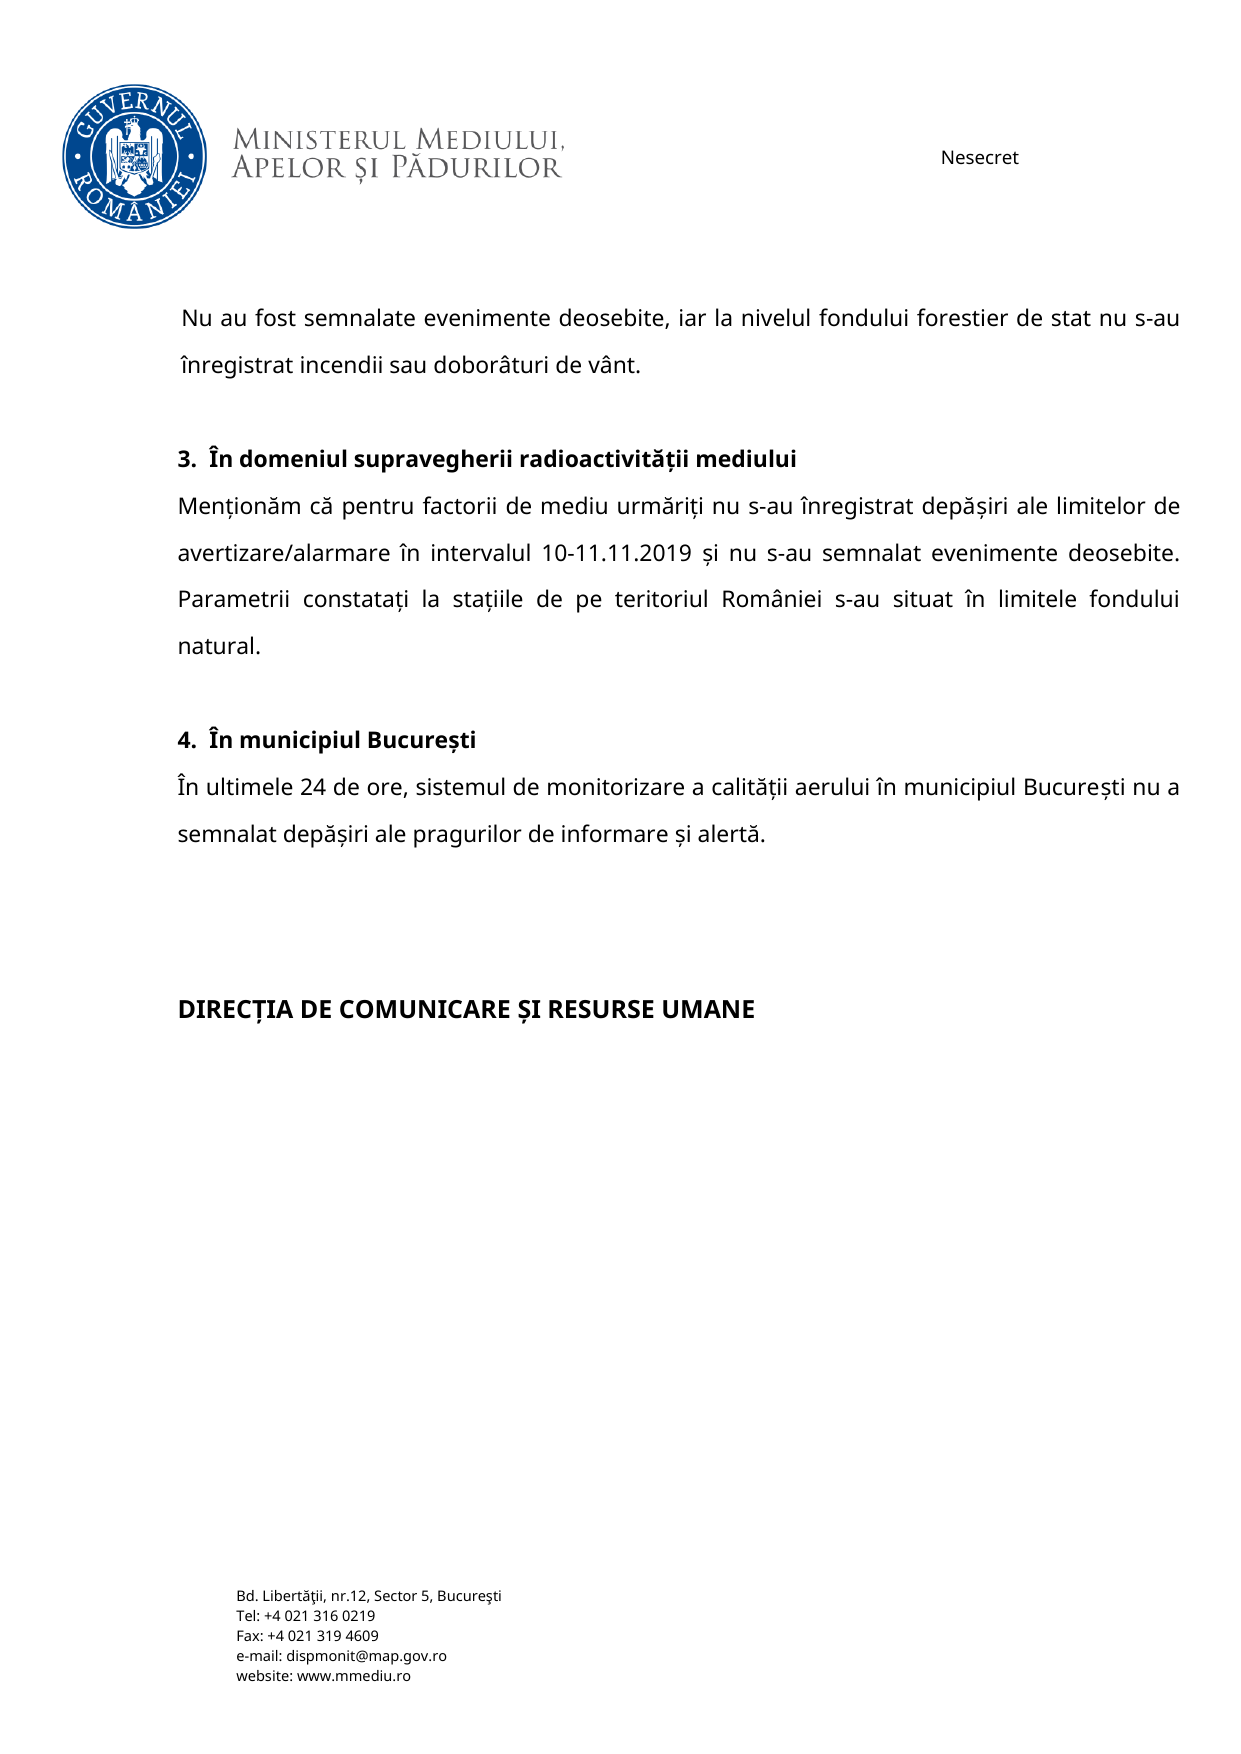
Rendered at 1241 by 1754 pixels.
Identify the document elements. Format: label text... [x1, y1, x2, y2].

text În ultimele 24 de ore, sistemul de monitorizare a calităţii aerului în municipiul Bucureşti nu a semnalat depăşiri ale pragurilor de informare şi alertă. [177, 771, 1181, 849]
picture [59, 81, 590, 229]
list În domeniul supravegherii radioactivităţii mediului [177, 443, 1181, 474]
text DIRECȚIA DE COMUNICARE ȘI RESURSE UMANE [177, 992, 1182, 1026]
list Nu au fost semnalate evenimente deosebite, iar la nivelul fondului forestier de stat nu s-au înregistrat incendii sau doborâturi de vânt. [181, 302, 1182, 380]
text Menţionăm că pentru factorii de mediu urmăriţi nu s-au înregistrat depăşiri ale limitelor de avertizare/alarmare în intervalul 10-11.11.2019 şi nu s-au semnalat evenimente deosebite. Parametrii constataţi la staţiile de pe teritoriul României s-au situat în limitele fondului natural. [177, 490, 1181, 662]
list În municipiul Bucureşti [177, 724, 1181, 755]
